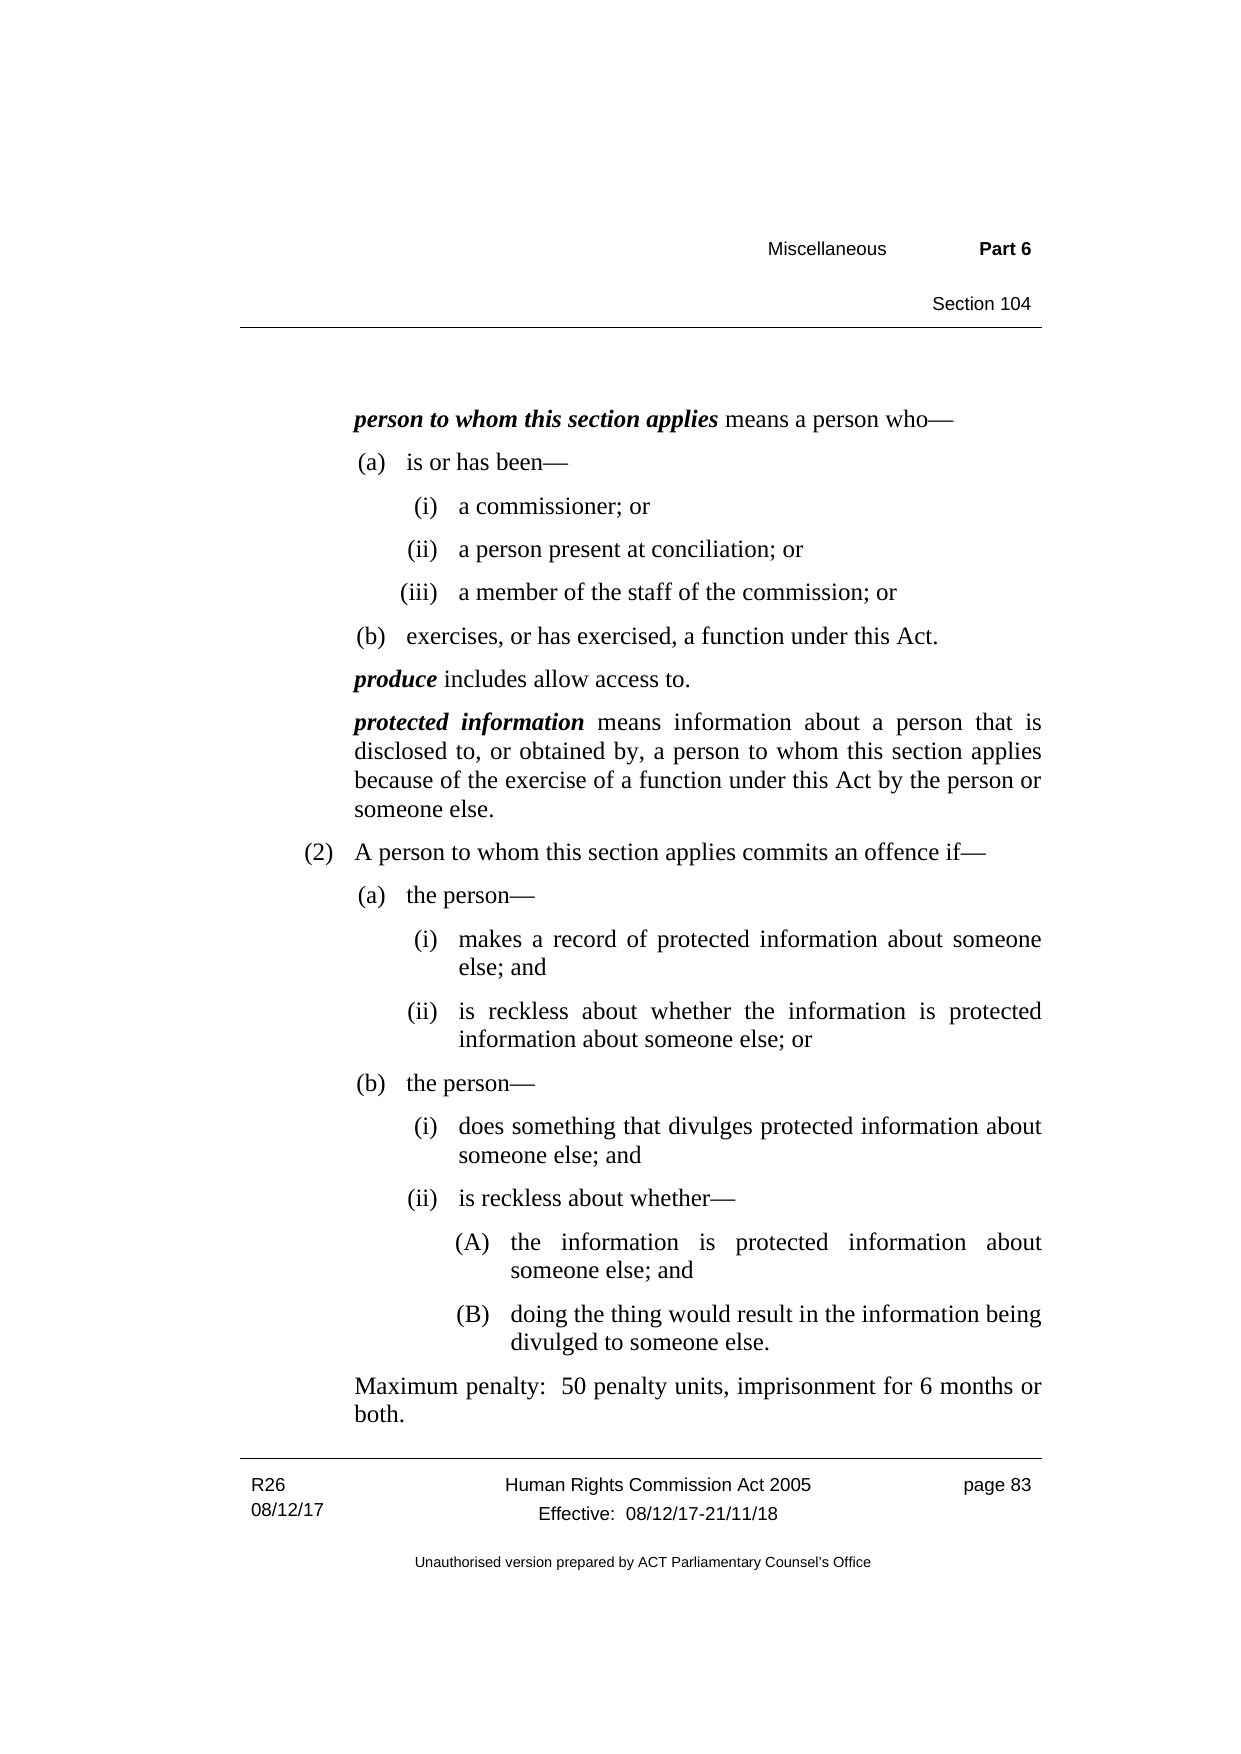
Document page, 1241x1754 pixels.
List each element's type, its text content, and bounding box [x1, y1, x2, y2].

text (b) exercises, or has exercised, a function under this Act. [239, 621, 1042, 649]
text (ii) is reckless about whether— [239, 1183, 1042, 1212]
text (i) makes a record of protected information about someone else; and [239, 924, 1042, 981]
text (a) the person— [239, 880, 1042, 909]
text (ii) a person present at conciliation; or [239, 534, 1042, 563]
text produce includes allow access to. [354, 664, 1042, 693]
text (iii) a member of the staff of the commission; or [239, 577, 1042, 606]
text (b) the person— [239, 1068, 1042, 1097]
text person to whom this section applies means a person who— [354, 404, 1042, 433]
text (A) the information is protected information about someone else; and [239, 1227, 1042, 1284]
text protected information means information about a person that is disclosed to, or obtained by, a person to whom this section applies because of the exercise of a function under this Act by the person or someone else. [354, 707, 1042, 822]
text Maximum penalty: 50 penalty units, imprisonment for 6 months or both. [354, 1371, 1042, 1428]
text (i) does something that divulges protected information about someone else; and [239, 1111, 1042, 1169]
text (ii) is reckless about whether the information is protected information about someone else; or [239, 996, 1042, 1053]
text (2) A person to whom this section applies commits an offence if— [239, 837, 1042, 866]
text (B) doing the thing would result in the information being divulged to someone else. [239, 1299, 1042, 1356]
text (a) is or has been— [239, 447, 1042, 476]
text (i) a commissioner; or [239, 491, 1042, 519]
